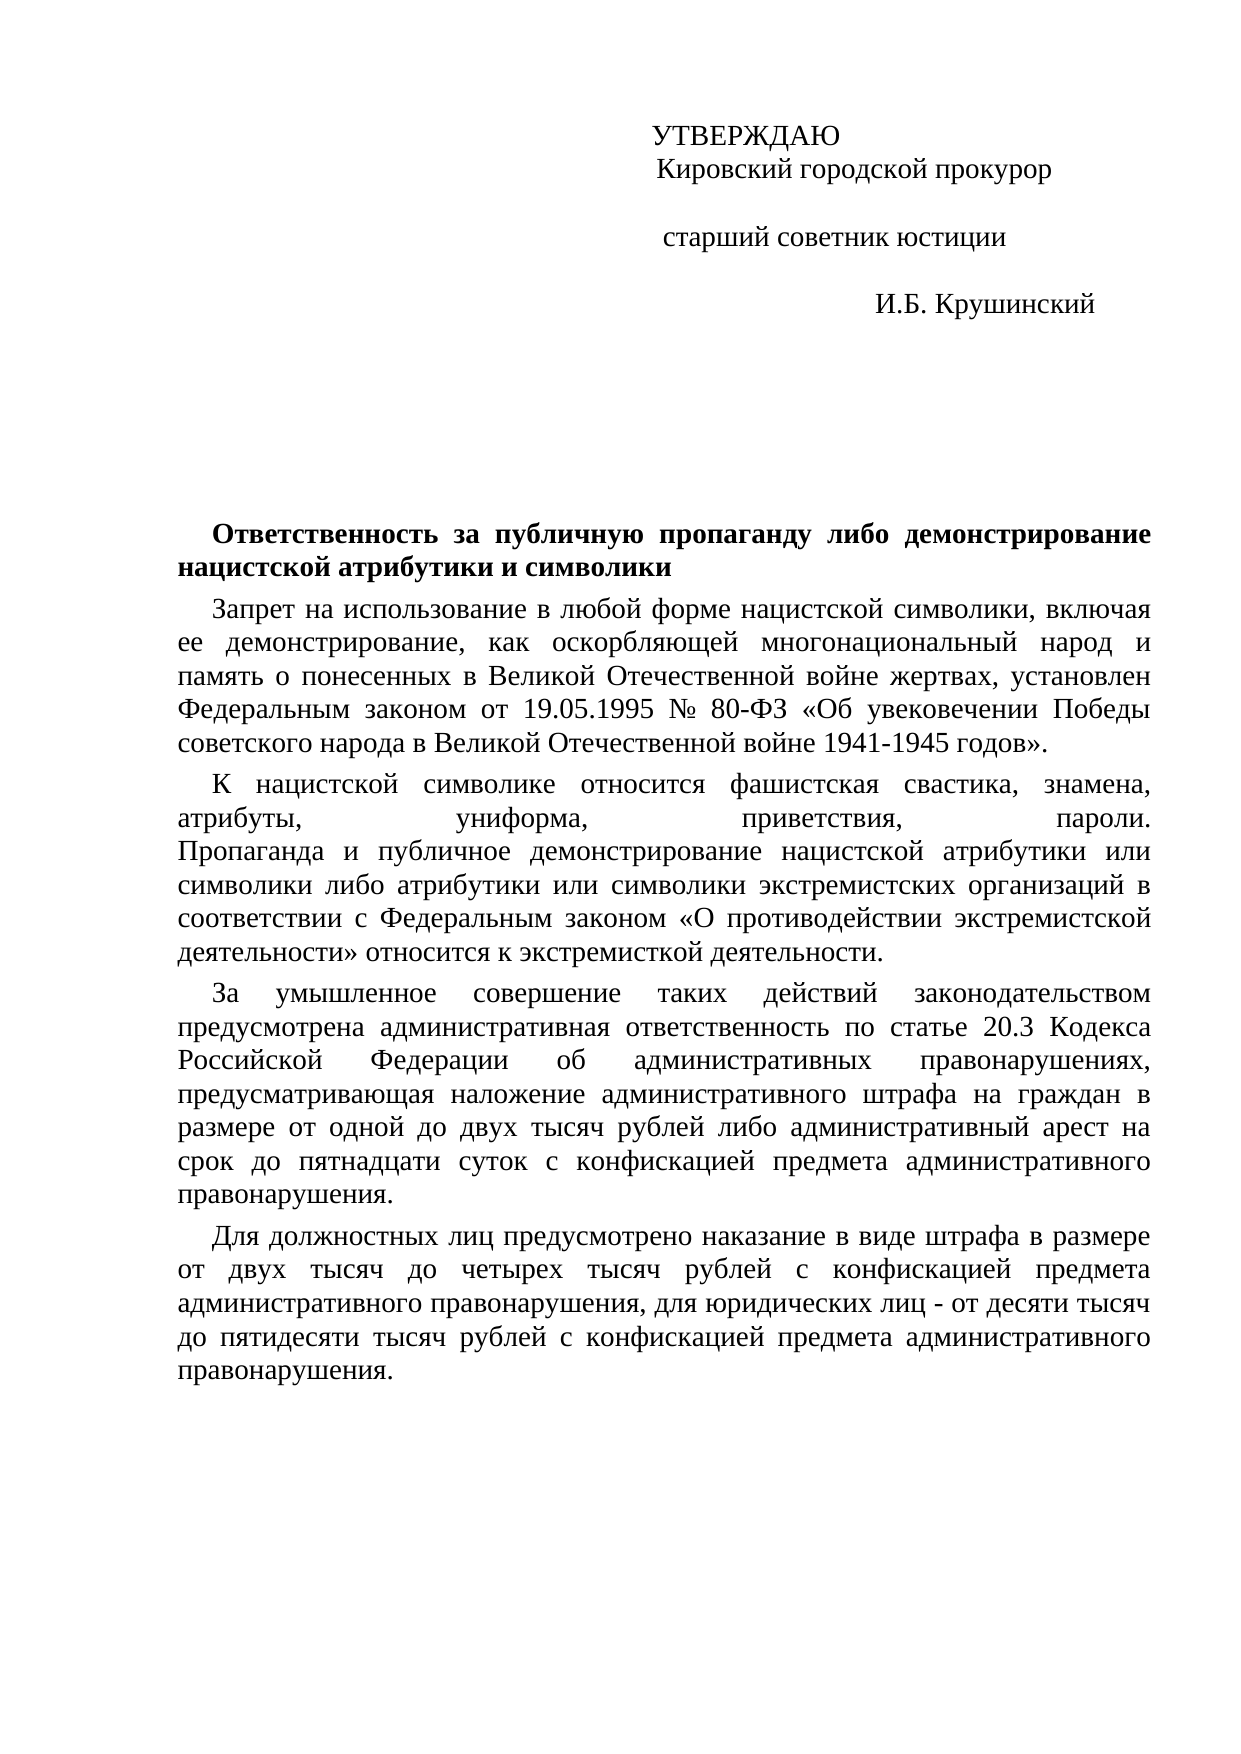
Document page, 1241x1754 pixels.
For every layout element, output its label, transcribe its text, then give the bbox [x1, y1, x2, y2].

text За умышленное совершение таких действий законодательством предусмотрена административная ответственность по статье 20.3 Кодекса Российской Федерации об административных правонарушениях, предусматривающая наложение административного штрафа на граждан в размере от одной до двух тысяч рублей либо административный арест на срок до пятнадцати суток с конфискацией предмета административного правонарушения. [177, 975, 1152, 1210]
text Ответственность за публичную пропаганду либо демонстрирование нацистской атрибутики и символики [177, 516, 1152, 583]
text старший советник юстиции [177, 219, 1152, 252]
text Для должностных лиц предусмотрено наказание в виде штрафа в размере от двух тысяч до четырех тысяч рублей с конфискацией предмета административного правонарушения, для юридических лиц - от десяти тысяч до пятидесяти тысяч рублей с конфискацией предмета административного правонарушения. [177, 1218, 1152, 1386]
text УТВЕРЖДАЮ [177, 118, 1152, 152]
text Запрет на использование в любой форме нацистской символики, включая ее демонстрирование, как оскорбляющей многонациональный народ и память о понесенных в Великой Отечественной войне жертвах, установлен Федеральным законом от 19.05.1995 № 80-ФЗ «Об увековечении Победы советского народа в Великой Отечественной войне 1941-1945 годов». [177, 591, 1152, 758]
text К нацистской символике относится фашистская свастика, знамена, атрибуты, униформа, приветствия, пароли. Пропаганда и публичное демонстрирование нацистской атрибутики или символики либо атрибутики или символики экстремистских организаций в соответствии с Федеральным законом «О противодействии экстремистской деятельности» относится к экстремисткой деятельности. [177, 766, 1152, 968]
text И.Б. Крушинский [177, 286, 1152, 319]
text Кировский городской прокурор [177, 152, 1152, 185]
